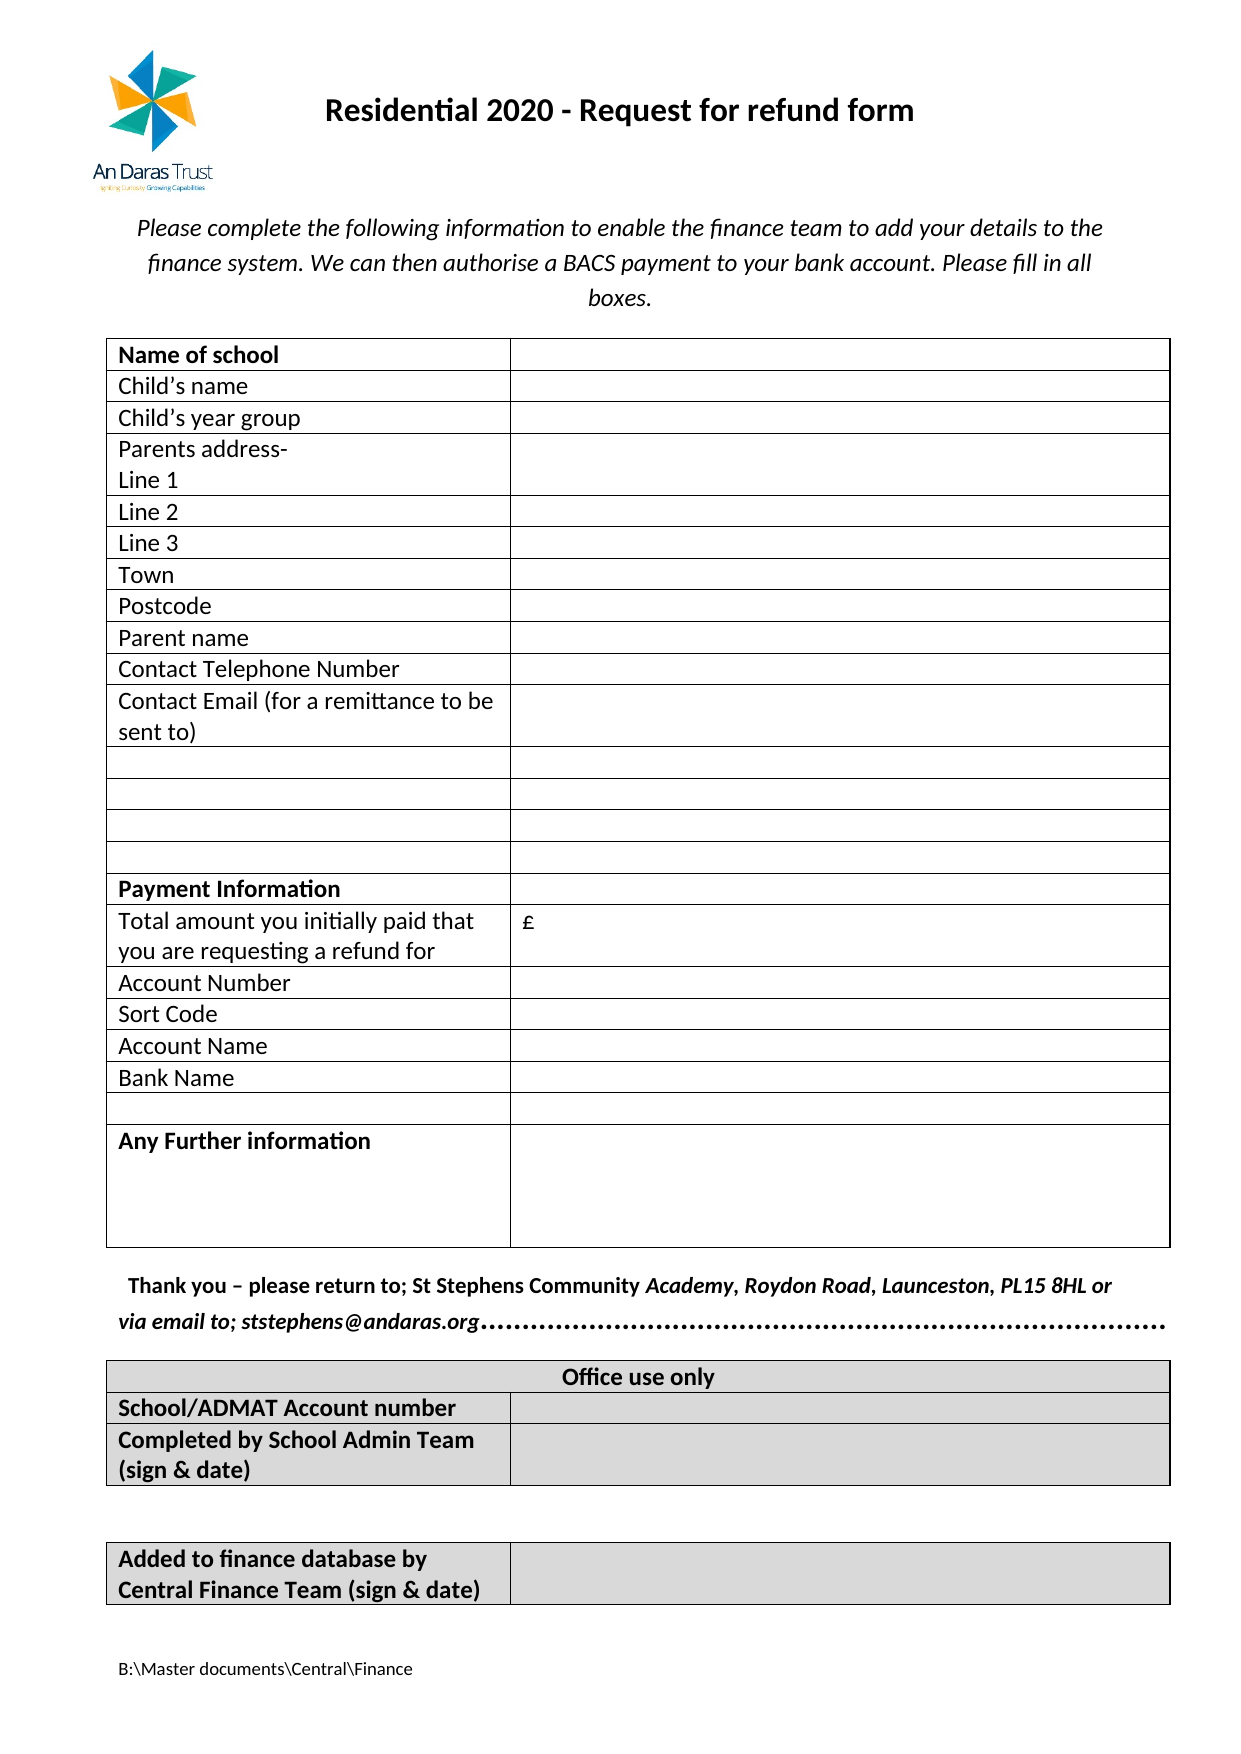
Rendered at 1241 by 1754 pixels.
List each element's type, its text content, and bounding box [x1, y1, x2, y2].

table_cell Account Name [107, 1030, 510, 1061]
table_cell [511, 1125, 1169, 1247]
table_header Office use only [107, 1361, 1169, 1392]
table_header Added to finance database by Central Finance Team (sign & date) [107, 1543, 510, 1604]
table_cell Account Number [107, 967, 510, 998]
table_cell [511, 527, 1169, 558]
table_cell Any Further information [107, 1125, 510, 1247]
table_cell [107, 1093, 510, 1124]
table_cell [511, 371, 1169, 401]
table_cell [511, 559, 1169, 589]
table_cell Sort Code [107, 999, 510, 1029]
table_cell Bank Name [107, 1062, 510, 1092]
table_cell [107, 747, 510, 778]
table_header Name of school [107, 339, 510, 369]
table_cell [511, 1062, 1169, 1092]
table_cell [511, 999, 1169, 1029]
table_cell [511, 1393, 1169, 1423]
table_cell [511, 1093, 1169, 1124]
picture [85, 42, 219, 198]
table_cell Parent name [107, 622, 510, 652]
table_cell Contact Telephone Number [107, 654, 510, 684]
table_cell Payment Information [107, 874, 510, 904]
table_cell [511, 402, 1169, 433]
text Residential 2020 - Request for refund form [118, 89, 1122, 129]
table_cell Child’s year group [107, 402, 510, 433]
table_cell Line 3 [107, 527, 510, 558]
table_header [511, 1543, 1169, 1604]
table_cell [107, 810, 510, 841]
table_cell £ [511, 905, 1169, 966]
table_header [511, 339, 1169, 369]
table_cell [511, 434, 1169, 495]
table_cell [511, 1030, 1169, 1061]
table_cell Postcode [107, 590, 510, 621]
table_cell Town [107, 559, 510, 589]
table_cell [511, 747, 1169, 778]
table_cell [107, 842, 510, 872]
table_cell [511, 590, 1169, 621]
table_cell Line 2 [107, 496, 510, 526]
table_cell Total amount you initially paid that you are requesting a refund for [107, 905, 510, 966]
table_cell [511, 654, 1169, 684]
table_cell [511, 1424, 1169, 1485]
table_cell [511, 967, 1169, 998]
table_cell [511, 874, 1169, 904]
table_cell [511, 779, 1169, 809]
table_cell Parents address- Line 1 [107, 434, 510, 495]
text Thank you – please return to; St Stephens Community Academy, Roydon Road, Launceston, PL15 8HL or via email to; ststephens@andaras.org [118, 1271, 1122, 1337]
table_cell Contact Email (for a remittance to be sent to) [107, 685, 510, 746]
table_cell [511, 622, 1169, 652]
table_cell [511, 810, 1169, 841]
table_cell [511, 842, 1169, 872]
table_cell [107, 779, 510, 809]
table_cell Child’s name [107, 371, 510, 401]
table_cell [511, 496, 1169, 526]
table_cell School/ADMAT Account number [107, 1393, 510, 1423]
table_cell [511, 685, 1169, 746]
text Please complete the following information to enable the finance team to add your details to the finance system. We can then authorise a BACS payment to your bank account. Please fill in all boxes. [118, 212, 1122, 313]
table_cell Completed by School Admin Team (sign & date) [107, 1424, 510, 1485]
